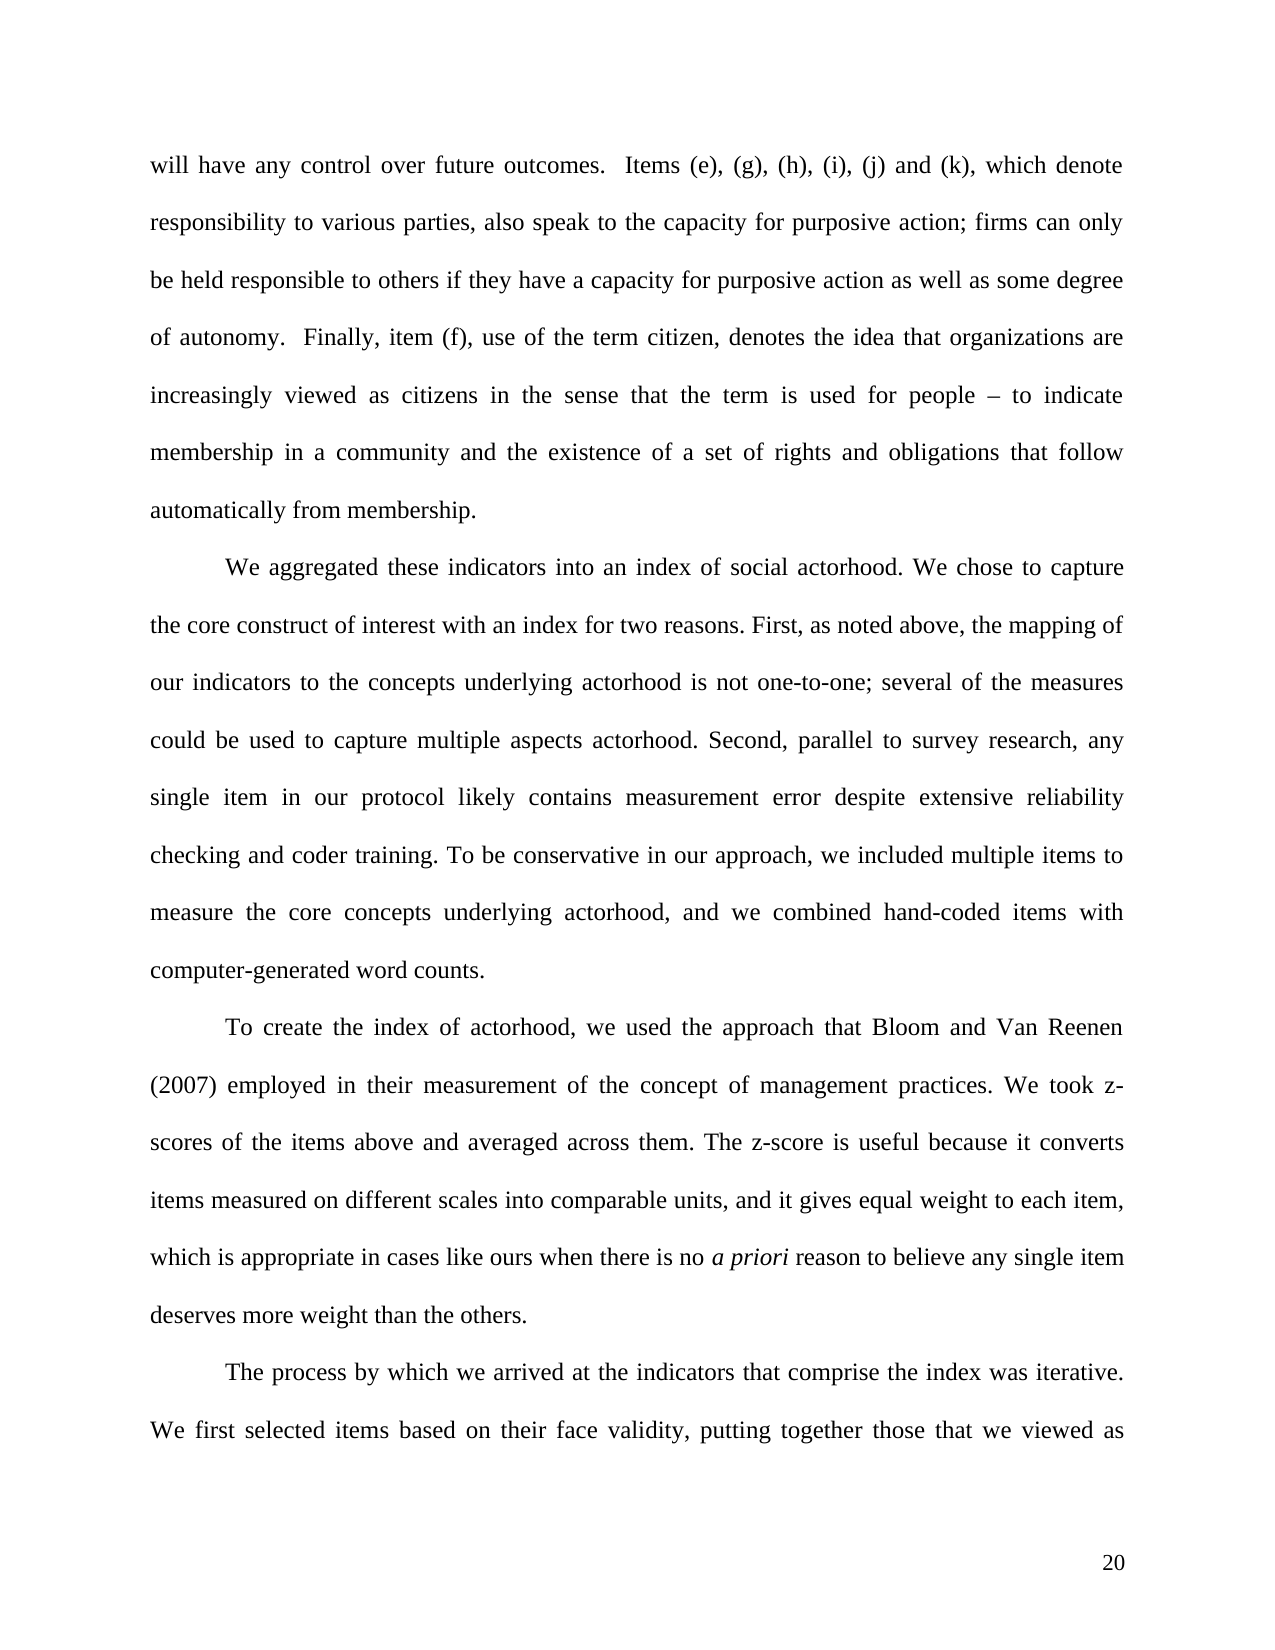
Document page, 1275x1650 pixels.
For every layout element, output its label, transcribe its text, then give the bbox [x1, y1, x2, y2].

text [150, 1357, 1125, 1444]
text We aggregated these indicators into an index of social actorhood. We chose to capture the core construct of interest with an index for two reasons. First, as noted above, the mapping of our indicators to the concepts underlying actorhood is not one-to-one; several of the measures could be used to capture multiple aspects actorhood. Second, parallel to survey research, any single item in our protocol likely contains measurement error despite extensive reliability checking and coder training. To be conservative in our approach, we included multiple items to measure the core concepts underlying actorhood, and we combined hand-coded items with computer-generated word counts. [150, 552, 1125, 984]
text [150, 150, 1125, 524]
text To create the index of actorhood, we used the approach that Bloom and Van Reenen (2007) employed in their measurement of the concept of management practices. We took z-scores of the items above and averaged across them. The z-score is useful because it converts items measured on different scales into comparable units, and it gives equal weight to each item, which is appropriate in cases like ours when there is no a priori reason to believe any single item deserves more weight than the others. [150, 1012, 1125, 1329]
